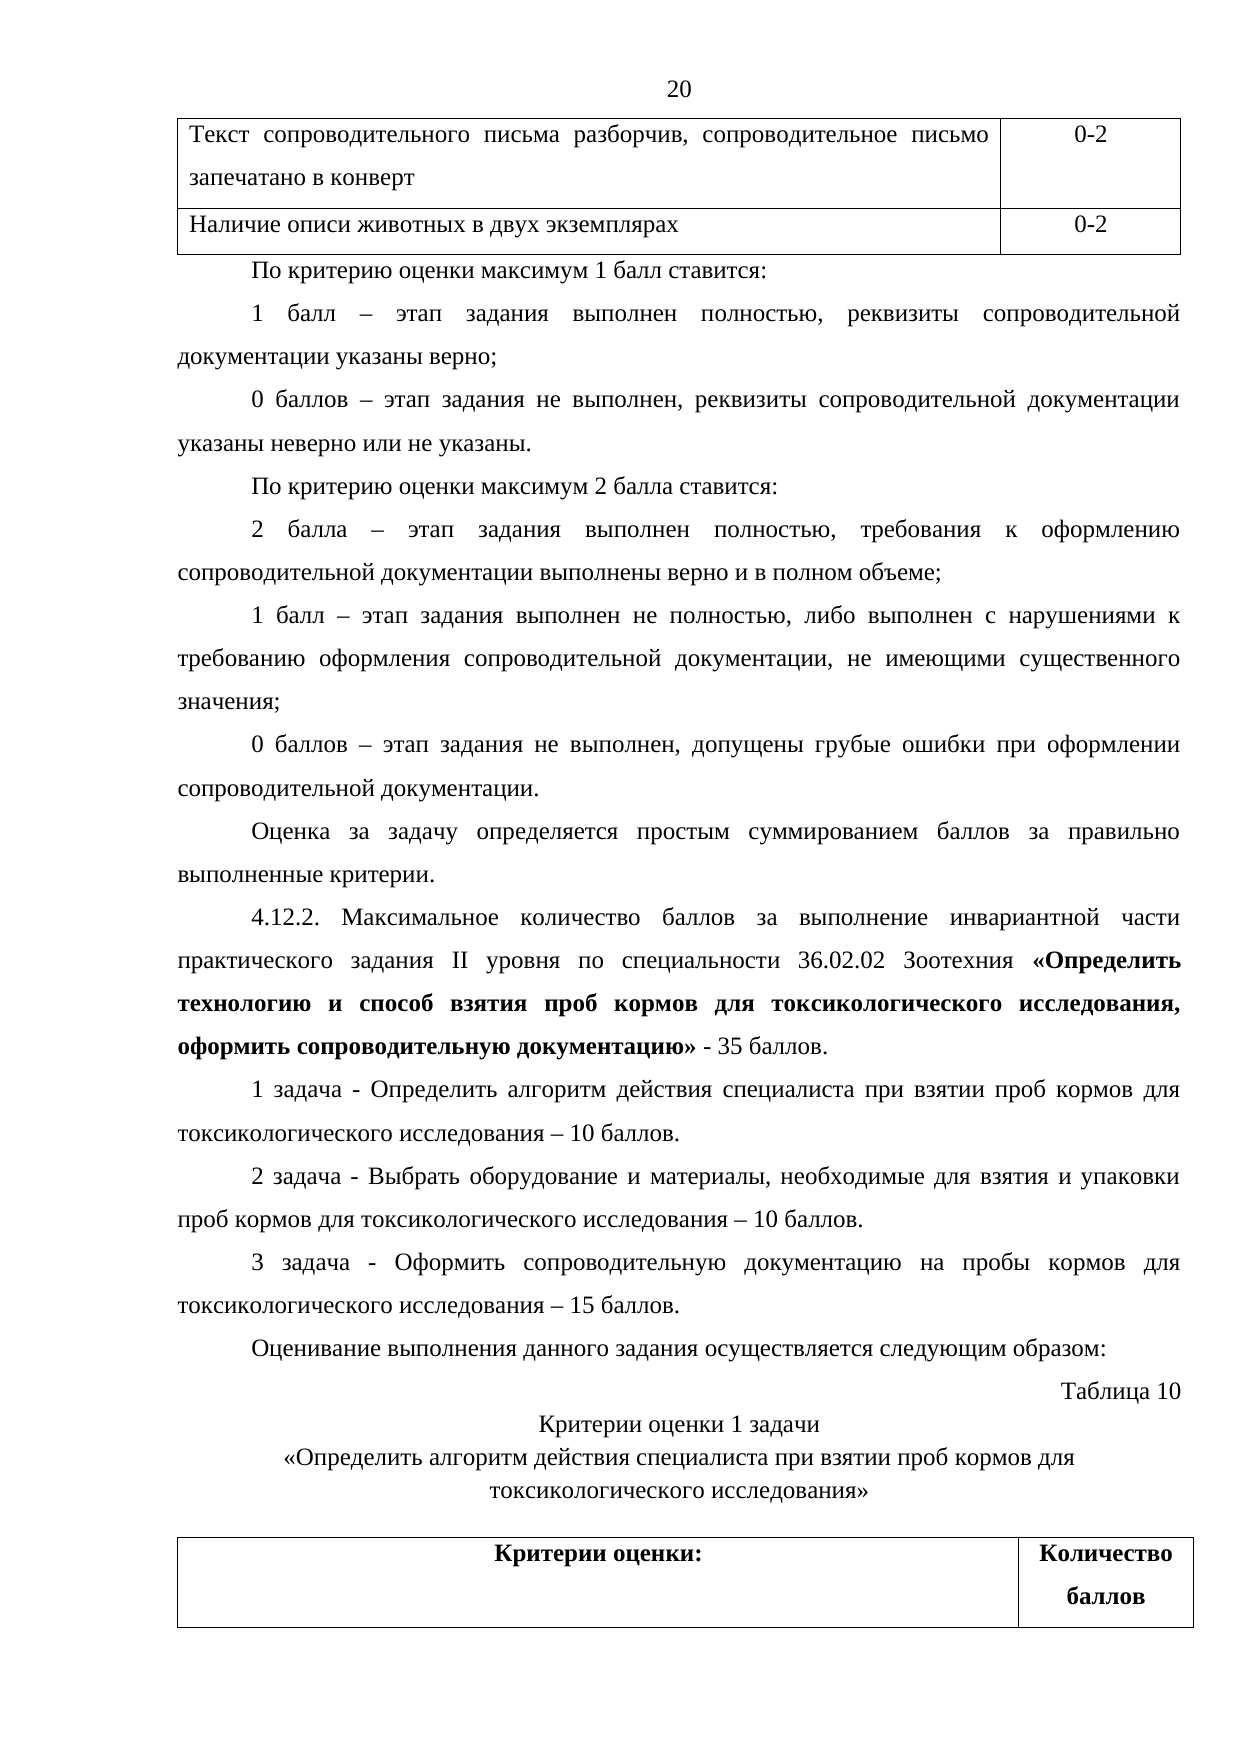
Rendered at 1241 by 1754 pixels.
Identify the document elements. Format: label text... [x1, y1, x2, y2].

text 0 баллов – этап задания не выполнен, реквизиты сопроводительной документации указаны неверно или не указаны. [177, 384, 1181, 456]
table_cell Наличие описи животных в двух экземплярах [178, 209, 1000, 254]
text 1 задача - Определить алгоритм действия специалиста при взятии проб кормов для токсикологического исследования – 10 баллов. [177, 1074, 1181, 1146]
table_cell 0-2 [1001, 209, 1180, 254]
text 3 задача - Оформить сопроводительную документацию на пробы кормов для токсикологического исследования – 15 баллов. [177, 1247, 1181, 1319]
text По критерию оценки максимум 2 балла ставится: [177, 471, 1181, 499]
text 0 баллов – этап задания не выполнен, допущены грубые ошибки при оформлении сопроводительной документации. [177, 729, 1181, 801]
text «Определить алгоритм действия специалиста при взятии проб кормов для токсикологического исследования» [177, 1442, 1181, 1504]
text Оценка за задачу определяется простым суммированием баллов за правильно выполненные критерии. [177, 816, 1181, 888]
text 2 балла – этап задания выполнен полностью, требования к оформлению сопроводительной документации выполнены верно и в полном объеме; [177, 514, 1181, 586]
text 1 балл – этап задания выполнен полностью, реквизиты сопроводительной документации указаны верно; [177, 298, 1181, 370]
table_header Количество баллов [1019, 1538, 1193, 1627]
text 1 балл – этап задания выполнен не полностью, либо выполнен с нарушениями к требованию оформления сопроводительной документации, не имеющими существенного значения; [177, 600, 1181, 715]
text 2 задача - Выбрать оборудование и материалы, необходимые для взятия и упаковки проб кормов для токсикологического исследования – 10 баллов. [177, 1161, 1181, 1233]
text По критерию оценки максимум 1 балл ставится: [177, 255, 1181, 284]
text 4.12.2. Максимальное количество баллов за выполнение инвариантной части практического задания II уровня по специальности 36.02.02 Зоотехния «Определить технологию и способ взятия проб кормов для токсикологического исследования, оформить сопроводительную документацию» - 35 баллов. [177, 902, 1181, 1060]
text Оценивание выполнения данного задания осуществляется следующим образом: [177, 1333, 1181, 1362]
text Таблица 10 [177, 1376, 1181, 1405]
table_header Критерии оценки: [178, 1538, 1018, 1627]
table_cell 0-2 [1001, 119, 1180, 208]
text Критерии оценки 1 задачи [177, 1409, 1181, 1438]
table_cell Текст сопроводительного письма разборчив, сопроводительное письмо запечатано в конверт [178, 119, 1000, 208]
